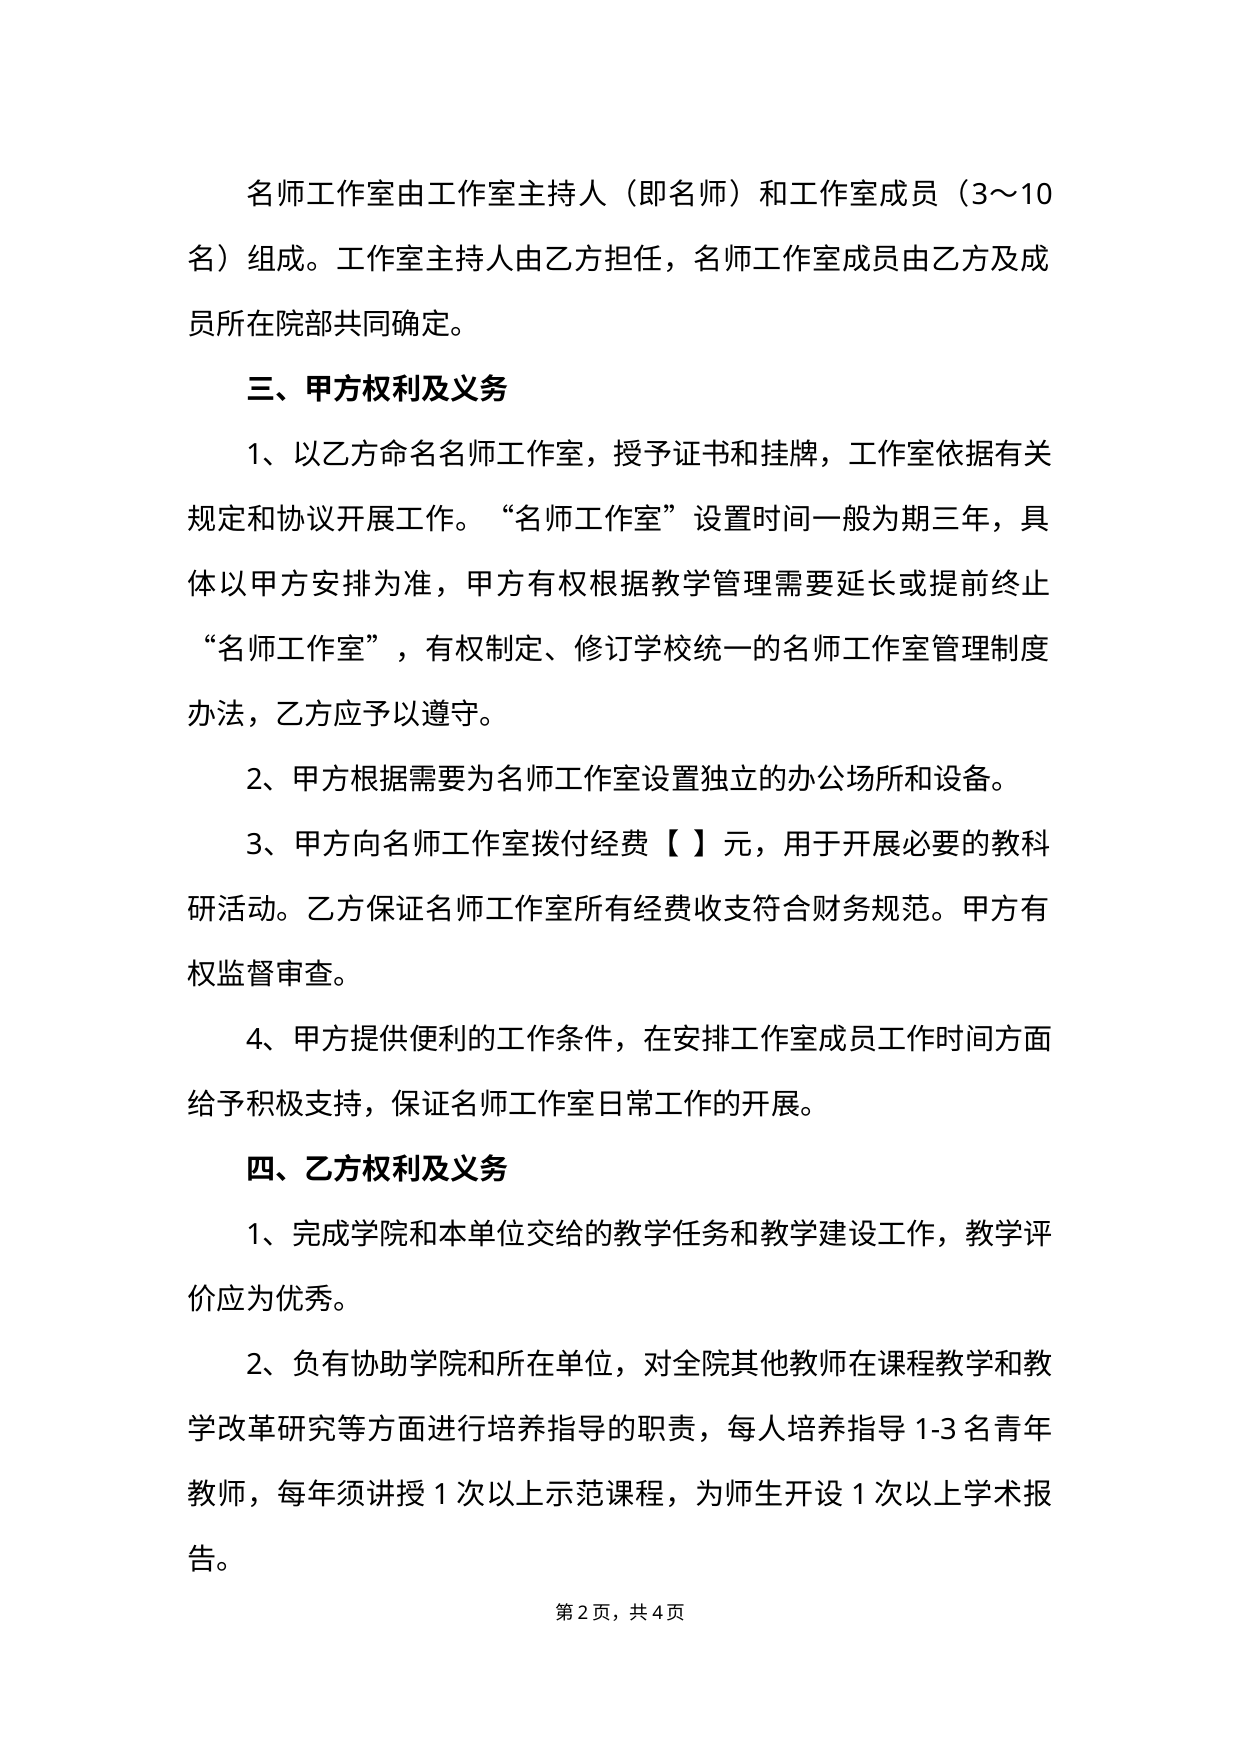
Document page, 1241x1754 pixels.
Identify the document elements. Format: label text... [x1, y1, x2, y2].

text 3、甲方向名师工作室拨付经费【 】元，用于开展必要的教科研活动。乙方保证名师工作室所有经费收支符合财务规范。甲方有权监督审查。 [187, 809, 1053, 1004]
text 三、甲方权利及义务 [187, 354, 1053, 419]
text 2、甲方根据需要为名师工作室设置独立的办公场所和设备。 [187, 744, 1053, 809]
text 名师工作室由工作室主持人（即名师）和工作室成员（3～10名）组成。工作室主持人由乙方担任，名师工作室成员由乙方及成员所在院部共同确定。 [187, 159, 1053, 354]
text 4、甲方提供便利的工作条件，在安排工作室成员工作时间方面给予积极支持，保证名师工作室日常工作的开展。 [187, 1004, 1053, 1134]
text 1、以乙方命名名师工作室，授予证书和挂牌，工作室依据有关规定和协议开展工作。“名师工作室”设置时间一般为期三年，具体以甲方安排为准，甲方有权根据教学管理需要延长或提前终止“名师工作室”，有权制定、修订学校统一的名师工作室管理制度办法，乙方应予以遵守。 [187, 419, 1053, 744]
text 四、乙方权利及义务 [187, 1134, 1053, 1199]
text 1、完成学院和本单位交给的教学任务和教学建设工作，教学评价应为优秀。 [187, 1199, 1053, 1329]
text 2、负有协助学院和所在单位，对全院其他教师在课程教学和教学改革研究等方面进行培养指导的职责，每人培养指导1-3名青年教师，每年须讲授1次以上示范课程，为师生开设1次以上学术报告。 [187, 1329, 1053, 1589]
